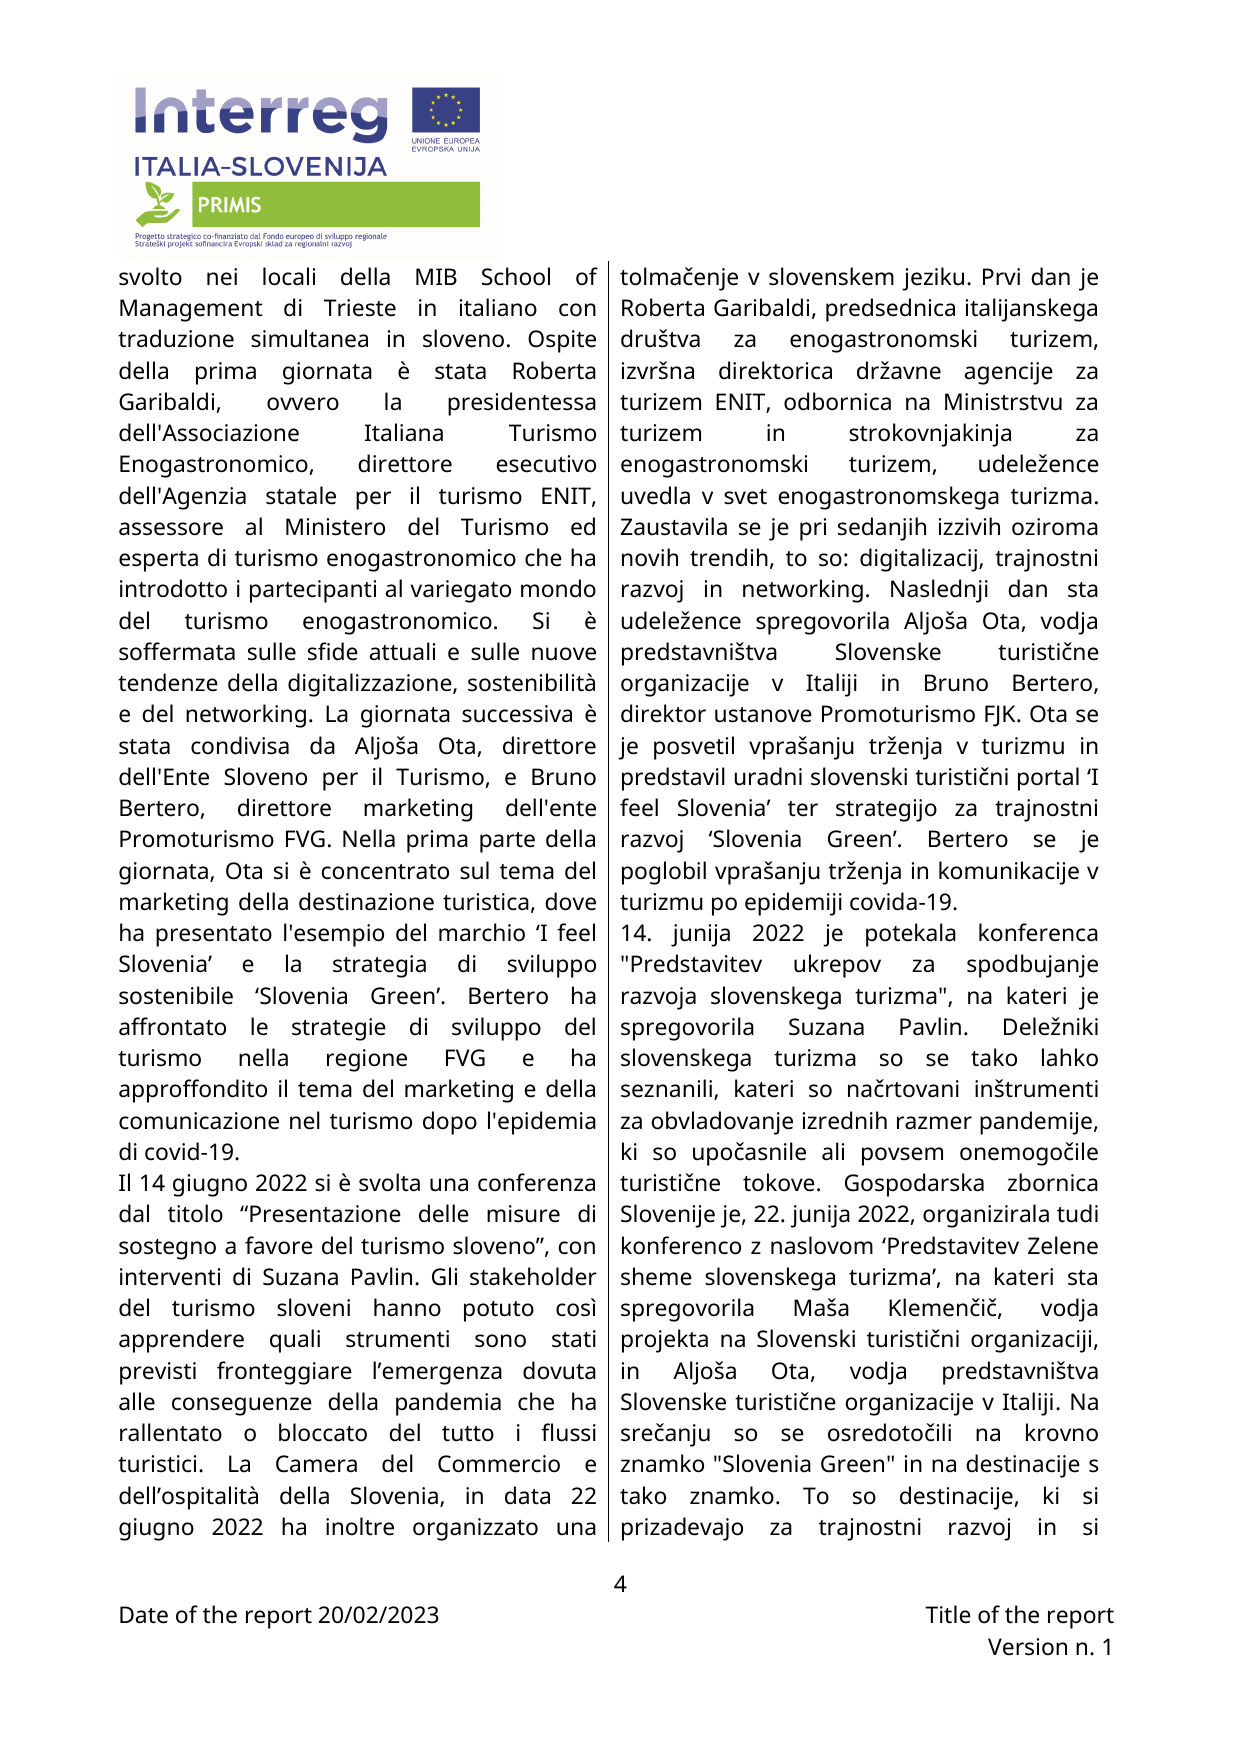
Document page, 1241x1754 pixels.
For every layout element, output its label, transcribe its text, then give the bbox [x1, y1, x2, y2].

picture [118, 73, 499, 261]
